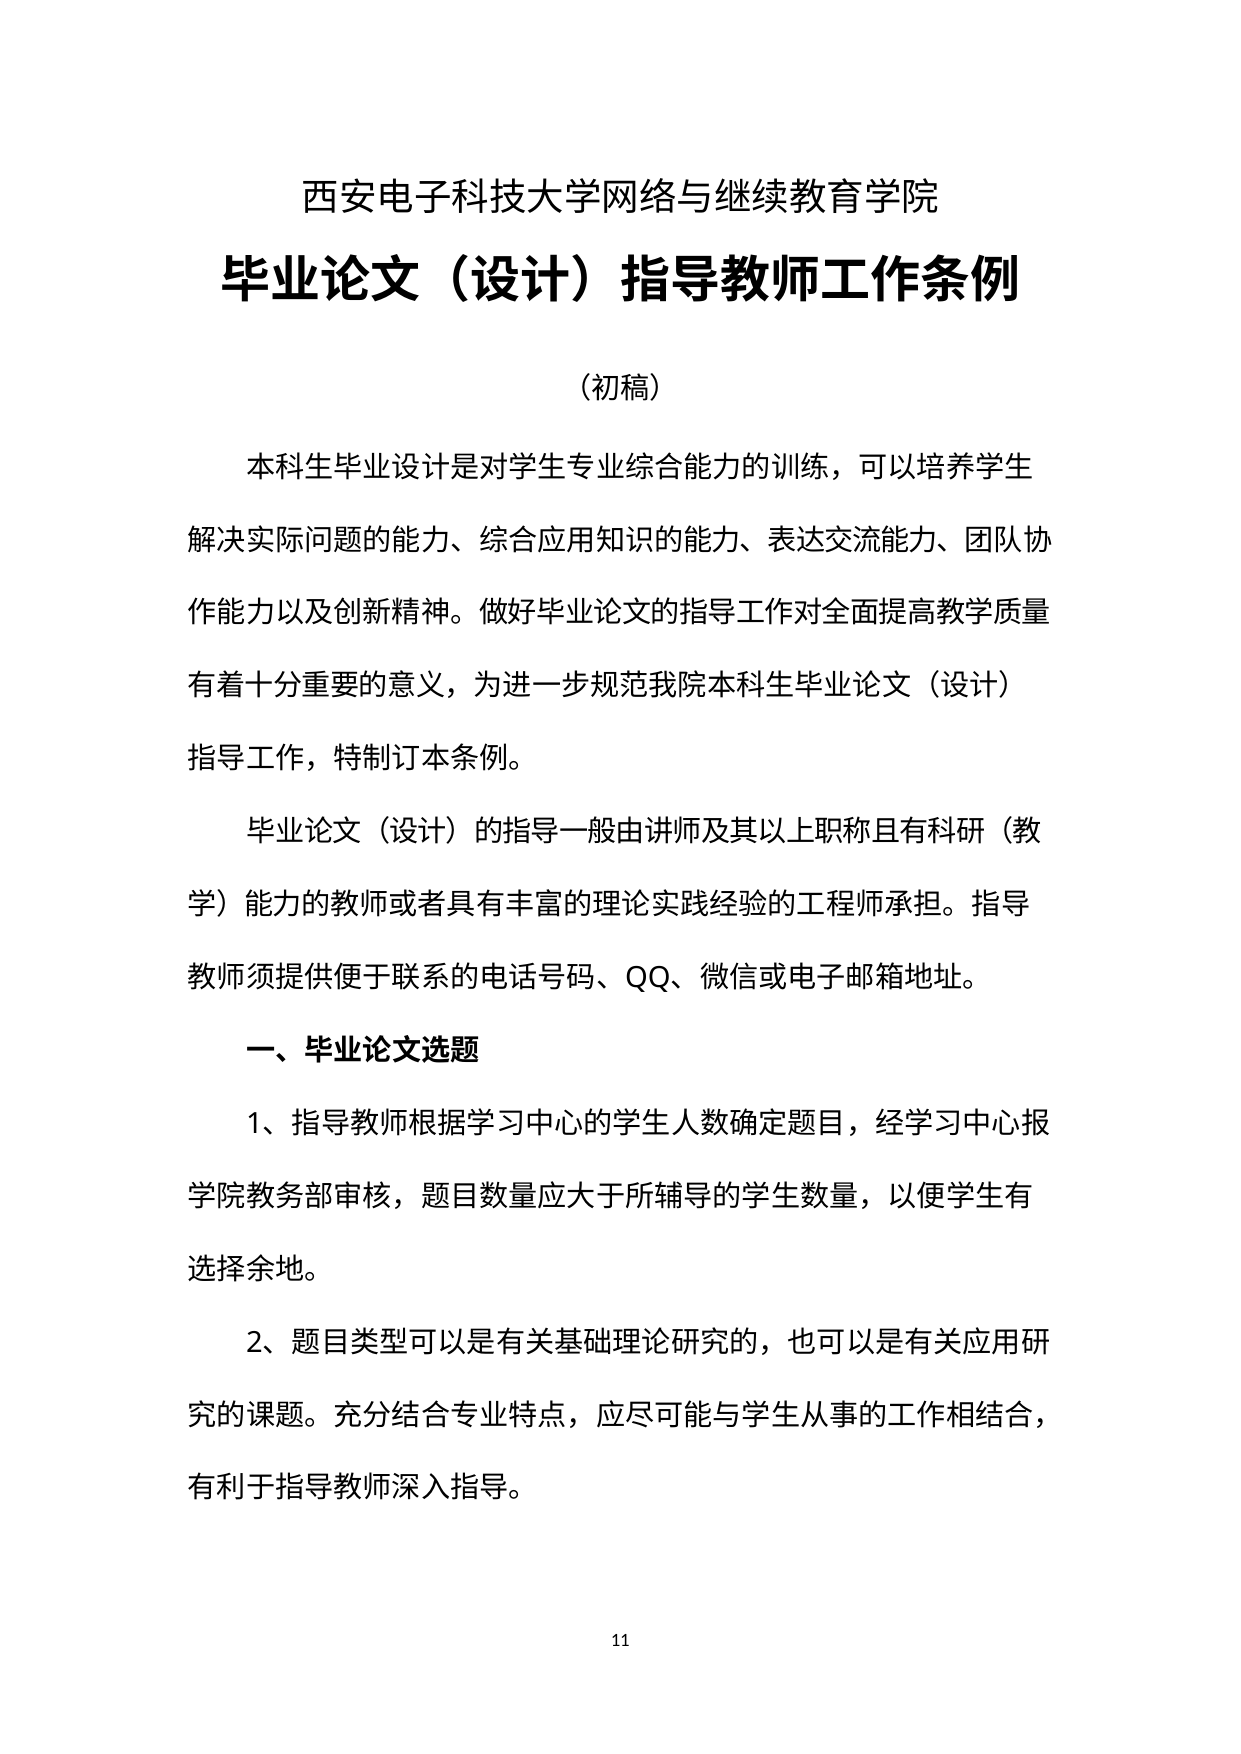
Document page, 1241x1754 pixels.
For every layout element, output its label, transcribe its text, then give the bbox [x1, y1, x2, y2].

text 毕业论文（设计）的指导一般由讲师及其以上职称且有科研（教学）能力的教师或者具有丰富的理论实践经验的工程师承担。指导教师须提供便于联系的电话号码、QQ、微信或电子邮箱地址。 [187, 783, 1053, 1002]
text （初稿） [187, 354, 1053, 419]
text 一、毕业论文选题 [187, 1002, 1053, 1075]
text 2、题目类型可以是有关基础理论研究的，也可以是有关应用研究的课题。充分结合专业特点，应尽可能与学生从事的工作相结合，有利于指导教师深入指导。 [187, 1294, 1053, 1512]
text 1、指导教师根据学习中心的学生人数确定题目，经学习中心报学院教务部审核，题目数量应大于所辅导的学生数量，以便学生有选择余地。 [187, 1075, 1053, 1294]
text 西安电子科技大学网络与继续教育学院 [187, 162, 1053, 227]
text 毕业论文（设计）指导教师工作条例 [187, 227, 1053, 324]
text 本科生毕业设计是对学生专业综合能力的训练，可以培养学生解决实际问题的能力、综合应用知识的能力、表达交流能力、团队协作能力以及创新精神。做好毕业论文的指导工作对全面提高教学质量有着十分重要的意义，为进一步规范我院本科生毕业论文（设计）指导工作，特制订本条例。 [187, 419, 1053, 783]
